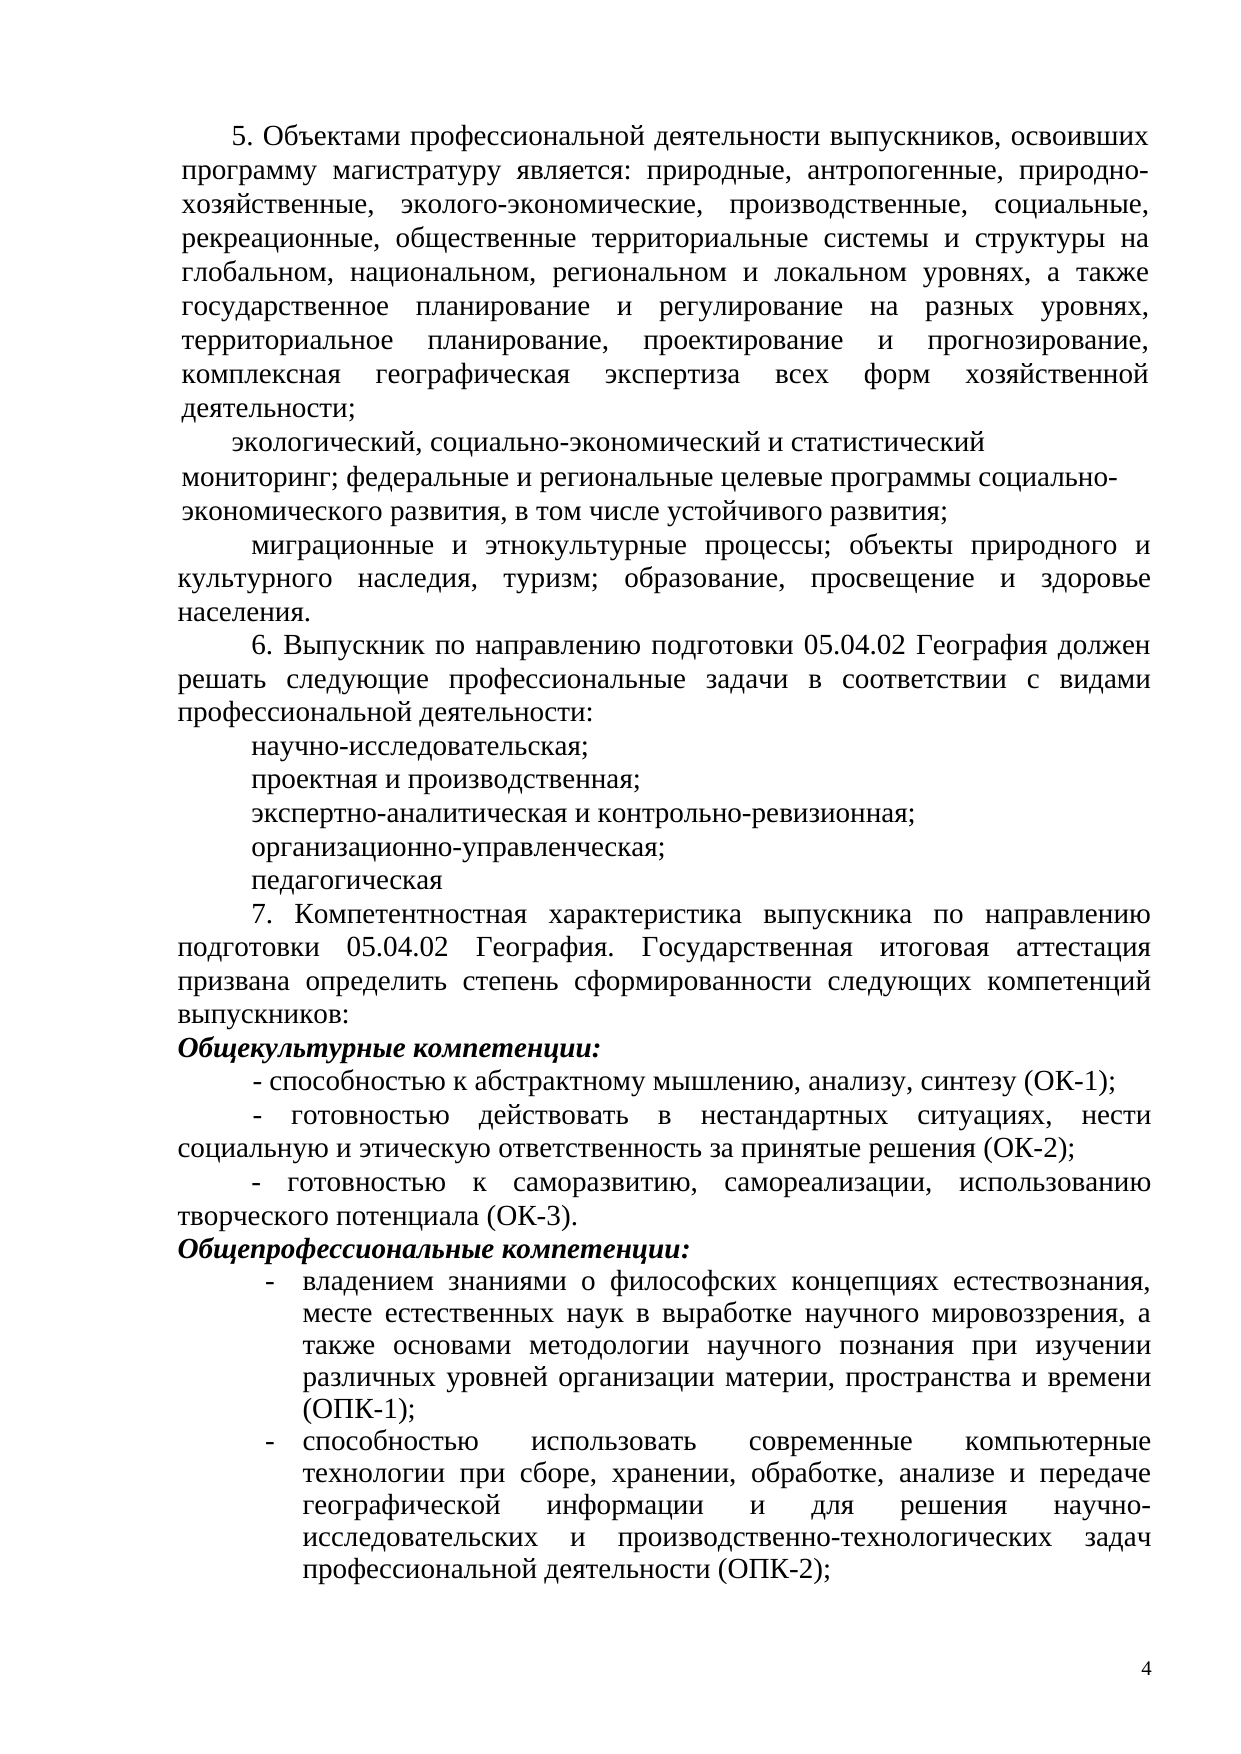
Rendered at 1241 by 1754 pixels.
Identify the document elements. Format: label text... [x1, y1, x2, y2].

text 6. Выпускник по направлению подготовки 05.04.02 География должен решать следующие профессиональные задачи в соответствии с видами профессиональной деятельности: [177, 627, 1152, 728]
text проектная и производственная; [177, 762, 1152, 795]
text организационно-управленческая; [177, 829, 1152, 862]
text - готовностью действовать в нестандартных ситуациях, нести социальную и этическую ответственность за принятые решения (ОК-2); [177, 1097, 1152, 1164]
text экспертно-аналитическая и контрольно-ревизионная; [177, 795, 1152, 829]
subtitle Общепрофессиональные компетенции: [177, 1231, 1152, 1265]
text экологический, социально-экономический и статистический мониторинг; федеральные и региональные целевые программы социально-экономического развития, в том числе устойчивого развития; [181, 425, 1149, 527]
list владением знаниями о философских концепциях естествознания, месте естественных наук в выработке научного мировоззрения, а также основами методологии научного познания при изучении различных уровней организации материи, пространства и времени (ОПК-1); [265, 1265, 1152, 1425]
list способностью использовать современные компьютерные технологии при сборе, хранении, обработке, анализе и передаче географической информации и для решения научно-исследовательских и производственно-технологических задач профессиональной деятельности (ОПК-2); [265, 1425, 1152, 1584]
text 7. Компетентностная характеристика выпускника по направлению подготовки 05.04.02 География. Государственная итоговая аттестация призвана определить степень сформированности следующих компетенций выпускников: [177, 896, 1152, 1030]
text 5. Объектами профессиональной деятельности выпускников, освоивших программу магистратуру является: природные, антропогенные, природно-хозяйственные, эколого-экономические, производственные, социальные, рекреационные, общественные территориальные системы и структуры на глобальном, национальном, региональном и локальном уровнях, а также государственное планирование и регулирование на разных уровнях, территориальное планирование, проектирование и прогнозирование, комплексная географическая экспертиза всех форм хозяйственной деятельности; [181, 118, 1149, 425]
text педагогическая [177, 862, 1152, 896]
list - готовностью к саморазвитию, самореализации, использованию творческого потенциала (ОК-3). [177, 1164, 1152, 1231]
text миграционные и этнокультурные процессы; объекты природного и культурного наследия, туризм; образование, просвещение и здоровье населения. [177, 527, 1152, 627]
text - способностью к абстрактному мышлению, анализу, синтезу (ОК-1); [177, 1063, 1152, 1097]
text научно-исследовательская; [177, 728, 1152, 762]
subtitle Общекультурные компетенции: [177, 1030, 1152, 1063]
